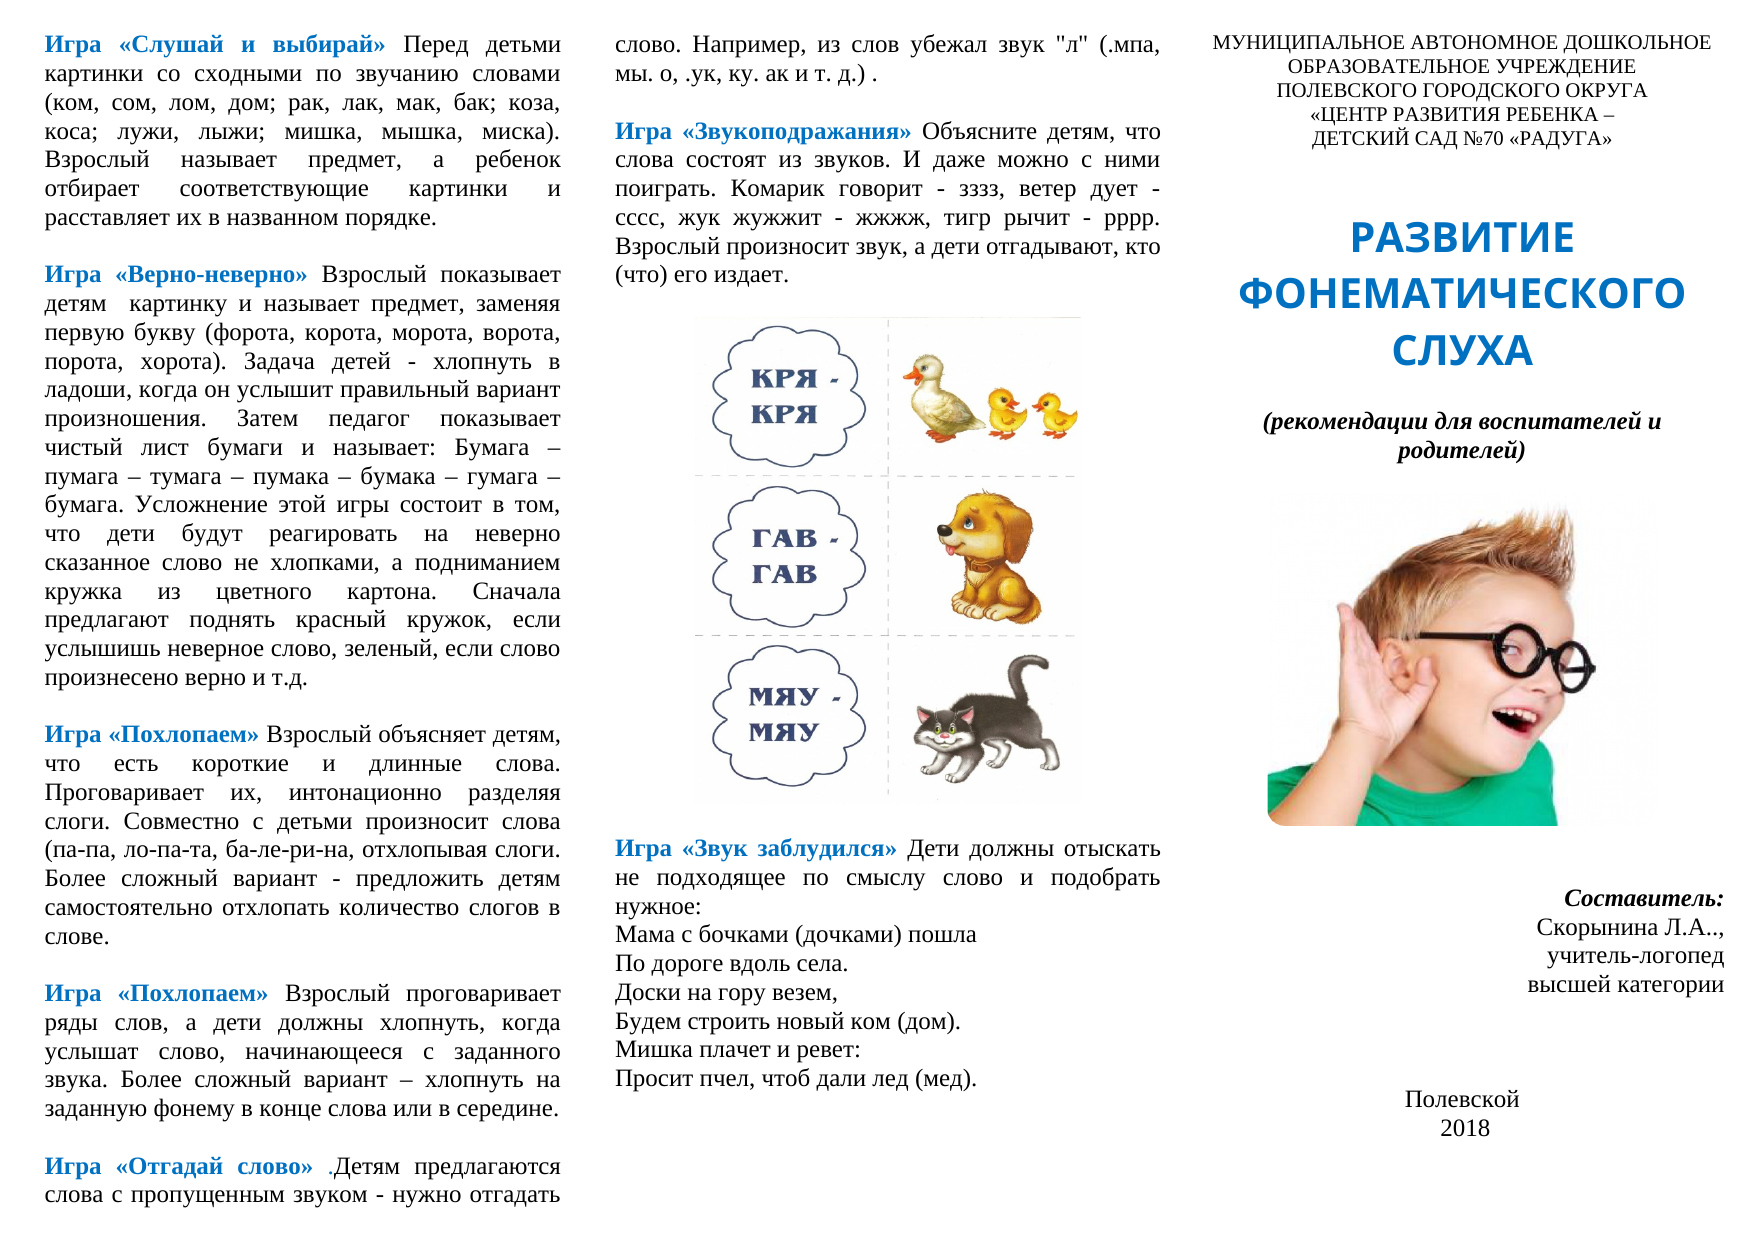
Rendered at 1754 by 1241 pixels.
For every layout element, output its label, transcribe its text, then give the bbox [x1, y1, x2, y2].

text (рекомендации для воспитателей и родителей) [1200, 406, 1724, 464]
text Игра «Звук заблудился» Дети должны отыскать не подходящее по смыслу слово и подобрать нужное: [615, 833, 1161, 919]
text учитель-логопед [1200, 941, 1724, 969]
text Игра «Похлопаем» Взрослый проговаривает ряды слов, а дети должны хлопнуть, когда услышат слово, начинающееся с заданного звука. Более сложный вариант – хлопнуть на заданную фонему в конце слова или в середине. [44, 978, 561, 1122]
text Игра «Слушай и выбирай» Перед детьми картинки со сходными по звучанию словами (ком, сом, лом, дом; рак, лак, мак, бак; коза, коса; лужи, лыжи; мишка, мышка, миска). Взрослый называет предмет, а ребенок отбирает соответствующие картинки и расставляет их в названном порядке. [44, 29, 561, 231]
text Игра «Похлопаем» Взрослый объясняет детям, что есть короткие и длинные слова. Проговаривает их, интонационно разделяя слоги. Совместно с детьми произносит слова (па-па, ло-па-та, ба-ле-ри-на, отхлопывая слоги. Более сложный вариант - предложить детям самостоятельно отхлопать количество слогов в слове. [44, 719, 561, 949]
text высшей категории [1200, 969, 1724, 998]
text Составитель: [1200, 883, 1724, 912]
text ДЕТСКИЙ САД №70 «РАДУГА» [1200, 126, 1724, 150]
text МУНИЦИПАЛЬНОЕ АВТОНОМНОЕ ДОШКОЛЬНОЕ ОБРАЗОВАТЕЛЬНОЕ УЧРЕЖДЕНИЕ [1200, 29, 1724, 78]
text Мишка плачет и ревет: Просит пчел, чтоб дали лед (мед). [615, 1034, 1161, 1092]
picture [1267, 492, 1657, 826]
text ПОЛЕВСКОГО ГОРОДСКОГО ОКРУГА [1200, 78, 1724, 102]
text Игра «Верно-неверно» Взрослый показывает детям картинку и называет предмет, заменяя первую букву (форота, корота, морота, ворота, порота, хорота). Задача детей - хлопнуть в ладоши, когда он услышит правильный вариант произношения. Затем педагог показывает чистый лист бумаги и называет: Бумага – пумага – тумага – пумака – бумака – гумага – бумага. Усложнение этой игры состоит в том, что дети будут реагировать на неверно сказанное слово не хлопками, а подниманием кружка из цветного картона. Сначала предлагают поднять красный кружок, если услышишь неверное слово, зеленый, если слово произнесено верно и т.д. [44, 259, 561, 691]
text По дороге вдоль села. [615, 948, 1161, 977]
text Игра «Отгадай слово» .Детям предлагаются слова с пропущенным звуком - нужно отгадать слово. Например, из слов убежал звук "л" (.мпа, мы. о, .ук, ку. ак и т. д.) . [615, 29, 1161, 87]
text Доски на гору везем, [615, 977, 1161, 1006]
text Мама с бочками (дочками) пошла [615, 919, 1161, 948]
text Игра «Отгадай слово» .Детям предлагаются слова с пропущенным звуком - нужно отгадать слово. Например, из слов убежал звук "л" (.мпа, мы. о, .ук, ку. ак и т. д.) . [44, 1151, 561, 1208]
text Будем строить новый ком (дом). [615, 1006, 1161, 1034]
text РАЗВИТИЕ ФОНЕМАТИЧЕСКОГО СЛУХА [1200, 207, 1724, 378]
text Игра «Звукоподражания» Объясните детям, что слова состоят из звуков. И даже можно с ними поиграть. Комарик говорит - зззз, ветер дует - сссс, жук жужжит - жжжж, тигр рычит - рррр. Взрослый произносит звук, а дети отгадывают, кто (что) его издает. [615, 116, 1161, 288]
text Скорынина Л.А.., [1200, 912, 1724, 941]
text «ЦЕНТР РАЗВИТИЯ РЕБЕНКА – [1200, 102, 1724, 126]
text Полевской [1200, 1084, 1724, 1113]
text 2018 [1200, 1113, 1724, 1142]
picture [695, 317, 1081, 805]
